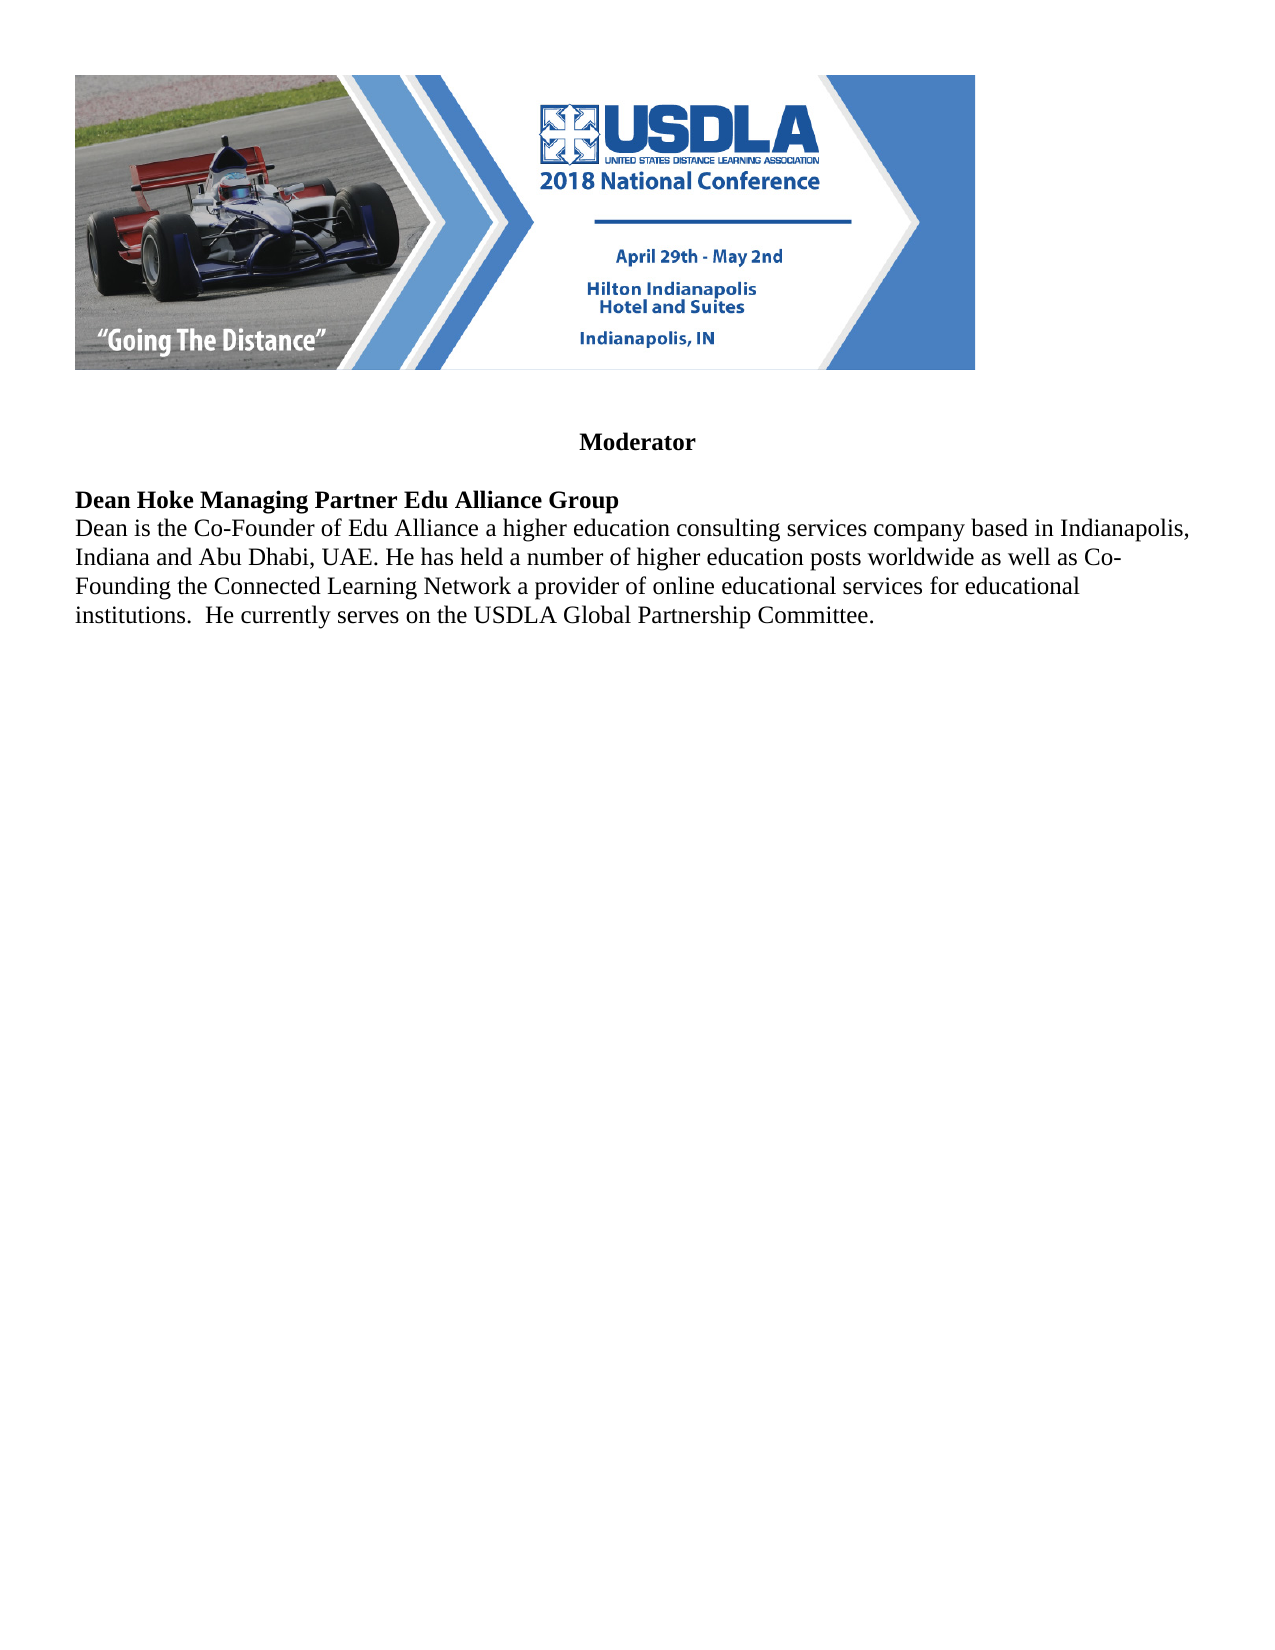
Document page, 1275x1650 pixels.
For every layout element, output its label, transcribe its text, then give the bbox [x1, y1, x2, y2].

text Dean Hoke Managing Partner Edu Alliance Group [75, 485, 1200, 513]
picture [75, 75, 976, 370]
text Dean is the Co-Founder of Edu Alliance a higher education consulting services company based in Indianapolis, Indiana and Abu Dhabi, UAE. He has held a number of higher education posts worldwide as well as Co-Founding the Connected Learning Network a provider of online educational services for educational institutions. He currently serves on the USDLA Global Partnership Committee. [75, 513, 1200, 628]
text Moderator [75, 427, 1200, 456]
